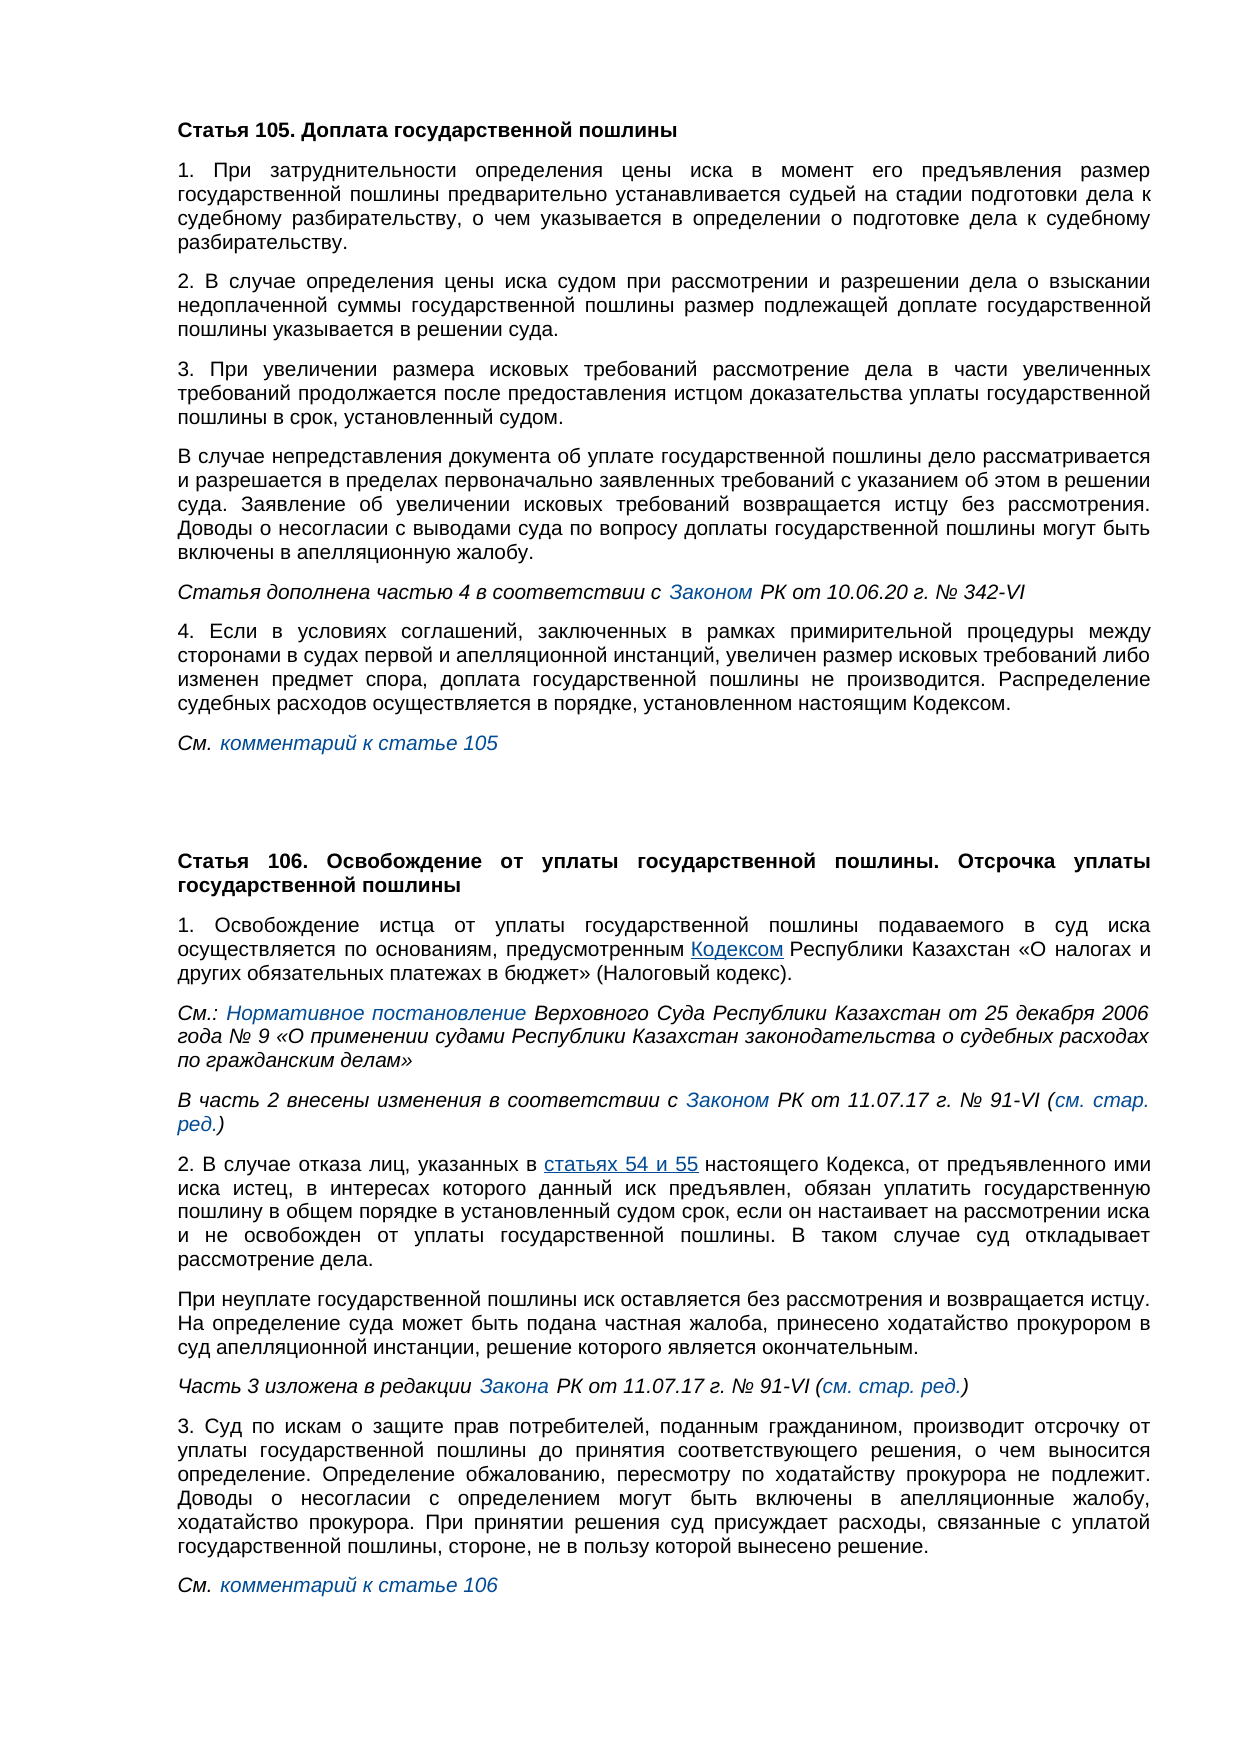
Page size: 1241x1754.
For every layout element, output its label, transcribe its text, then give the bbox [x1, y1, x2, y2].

text См.: Нормативное постановление Верховного Суда Республики Казахстан от 25 декабря 2006 года № 9 «О применении судами Республики Казахстан законодательства о судебных расходах по гражданским делам» [177, 1000, 1152, 1072]
text Статья 105. Доплата государственной пошлины [177, 118, 1152, 142]
text Часть 3 изложена в редакции Закона РК от 11.07.17 г. № 91-VI (см. стар. ред.) [177, 1374, 1152, 1398]
text Статья 106. Освобождение от уплаты государственной пошлины. Отсрочка уплаты государственной пошлины [177, 849, 1152, 897]
text См. комментарий к статье 105 [177, 731, 1152, 754]
text 2. В случае отказа лиц, указанных в статьях 54 и 55 настоящего Кодекса, от предъявленного ими иска истец, в интересах которого данный иск предъявлен, обязан уплатить государственную пошлину в общем порядке в установленный судом срок, если он настаивает на рассмотрении иска и не освобожден от уплаты государственной пошлины. В таком случае суд откладывает рассмотрение дела. [177, 1151, 1152, 1271]
text 4. Если в условиях соглашений, заключенных в рамках примирительной процедуры между сторонами в судах первой и апелляционной инстанций, увеличен размер исковых требований либо изменен предмет спора, доплата государственной пошлины не производится. Распределение судебных расходов осуществляется в порядке, установленном настоящим Кодексом. [177, 619, 1152, 715]
text 3. Суд по искам о защите прав потребителей, поданным гражданином, производит отсрочку от уплаты государственной пошлины до принятия соответствующего решения, о чем выносится определение. Определение обжалованию, пересмотру по ходатайству прокурора не подлежит. Доводы о несогласии с определением могут быть включены в апелляционные жалобу, ходатайство прокурора. При принятии решения суд присуждает расходы, связанные с уплатой государственной пошлины, стороне, не в пользу которой вынесено решение. [177, 1414, 1152, 1558]
text 1. При затруднительности определения цены иска в момент его предъявления размер государственной пошлины предварительно устанавливается судьей на стадии подготовки дела к судебному разбирательству, о чем указывается в определении о подготовке дела к судебному разбирательству. [177, 158, 1152, 253]
text В случае непредставления документа об уплате государственной пошлины дело рассматривается и разрешается в пределах первоначально заявленных требований с указанием об этом в решении суда. Заявление об увеличении исковых требований возвращается истцу без рассмотрения. Доводы о несогласии с выводами суда по вопросу доплаты государственной пошлины могут быть включены в апелляционную жалобу. [177, 444, 1152, 564]
text 1. Освобождение истца от уплаты государственной пошлины подаваемого в суд иска осуществляется по основаниям, предусмотренным Кодексом Республики Казахстан «О налогах и других обязательных платежах в бюджет» (Налоговый кодекс). [177, 913, 1152, 985]
text Статья дополнена частью 4 в соответствии с Законом РК от 10.06.20 г. № 342-VI [177, 579, 1152, 603]
text В часть 2 внесены изменения в соответствии с Законом РК от 11.07.17 г. № 91-VI (см. стар. ред.) [177, 1088, 1152, 1136]
text 2. В случае определения цены иска судом при рассмотрении и разрешении дела о взыскании недоплаченной суммы государственной пошлины размер подлежащей доплате государственной пошлины указывается в решении суда. [177, 269, 1152, 341]
text При неуплате государственной пошлины иск оставляется без рассмотрения и возвращается истцу. На определение суда может быть подана частная жалоба, принесено ходатайство прокурором в суд апелляционной инстанции, решение которого является окончательным. [177, 1287, 1152, 1359]
text 3. При увеличении размера исковых требований рассмотрение дела в части увеличенных требований продолжается после предоставления истцом доказательства уплаты государственной пошлины в срок, установленный судом. [177, 357, 1152, 428]
text См. комментарий к статье 106 [177, 1573, 1152, 1597]
